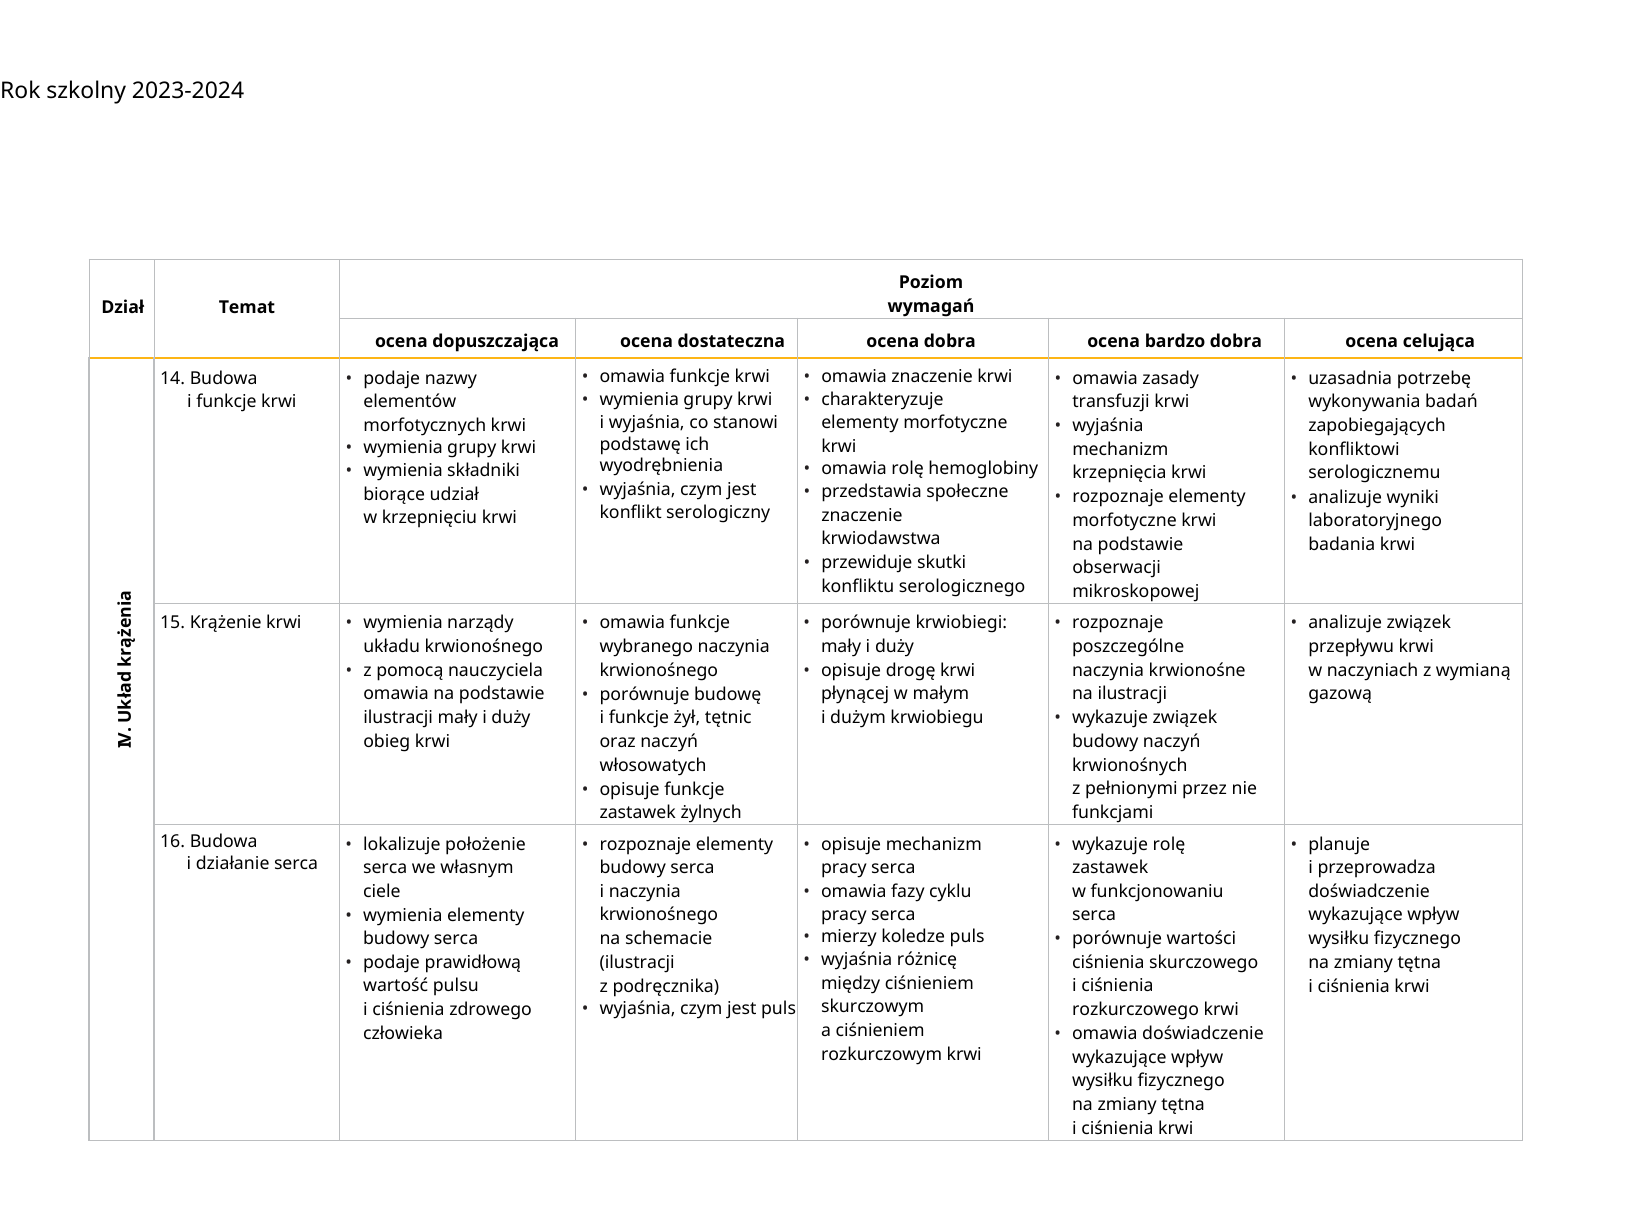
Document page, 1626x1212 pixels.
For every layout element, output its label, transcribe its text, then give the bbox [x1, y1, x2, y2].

table_cell opisuje mechanizm pracy serca omawia fazy cyklu pracy serca mierzy koledze puls wyjaśnia różnicę między ciśnieniem skurczowym a ciśnieniem rozkurczowym krwi [798, 825, 1048, 1139]
table_cell ocena dobra [798, 319, 1048, 357]
table_cell ocena celująca [1285, 319, 1522, 357]
table_header Dział [90, 260, 154, 357]
table_cell ocena dostateczna [576, 319, 797, 357]
table_cell podaje nazwy elementów morfotycznych krwi wymienia grupy krwi wymienia składniki biorące udział w krzepnięciu krwi [340, 359, 575, 603]
table_header Temat [155, 260, 339, 357]
table_cell omawia funkcje wybranego naczynia krwionośnego porównuje budowę i funkcje żył, tętnic oraz naczyń włosowatych opisuje funkcje zastawek żylnych [576, 604, 797, 824]
table_cell wymienia narządy układu krwionośnego z pomocą nauczyciela omawia na podstawie ilustracji mały i duży obieg krwi [340, 604, 575, 824]
table_cell ocena dopuszczająca [340, 319, 575, 357]
table_cell wykazuje rolę zastawek w funkcjonowaniu serca porównuje wartości ciśnienia skurczowego i ciśnienia rozkurczowego krwi omawia doświadczenie wykazujące wpływ wysiłku fizycznego na zmiany tętna i ciśnienia krwi [1049, 825, 1284, 1139]
table_cell omawia zasady transfuzji krwi wyjaśnia mechanizm krzepnięcia krwi rozpoznaje elementy morfotyczne krwi na podstawie obserwacji mikroskopowej [1049, 359, 1284, 603]
table_cell 14. Budowa i funkcje krwi [155, 359, 339, 603]
table_cell lokalizuje położenie serca we własnym ciele wymienia elementy budowy serca podaje prawidłową wartość pulsu i ciśnienia zdrowego człowieka [340, 825, 575, 1139]
table_cell rozpoznaje poszczególne naczynia krwionośne na ilustracji wykazuje związek budowy naczyń krwionośnych z pełnionymi przez nie funkcjami [1049, 604, 1284, 824]
table_cell rozpoznaje elementy budowy serca i naczynia krwionośnego na schemacie (ilustracji z podręcznika) wyjaśnia, czym jest puls [576, 825, 797, 1139]
table_cell porównuje krwiobiegi: mały i duży opisuje drogę krwi płynącej w małym i dużym krwiobiegu [798, 604, 1048, 824]
table_header Poziom wymagań [340, 260, 1522, 317]
table_cell planuje i przeprowadza doświadczenie wykazujące wpływ wysiłku fizycznego na zmiany tętna i ciśnienia krwi [1285, 825, 1522, 1139]
table_cell omawia funkcje krwi wymienia grupy krwi i wyjaśnia, co stanowi podstawę ich wyodrębnienia wyjaśnia, czym jest konflikt serologiczny [576, 359, 797, 603]
table_cell omawia znaczenie krwi charakteryzuje elementy morfotyczne krwi omawia rolę hemoglobiny przedstawia społeczne znaczenie krwiodawstwa przewiduje skutki konfliktu serologicznego [798, 359, 1048, 603]
table_cell IV. Układ krążenia [90, 359, 153, 1139]
table_cell 16. Budowa i działanie serca [155, 825, 339, 1139]
table_cell uzasadnia potrzebę wykonywania badań zapobiegających konfliktowi serologicznemu analizuje wyniki laboratoryjnego badania krwi [1285, 359, 1522, 603]
table_cell 15. Krążenie krwi [155, 604, 339, 824]
table_cell ocena bardzo dobra [1049, 319, 1284, 357]
table_cell analizuje związek przepływu krwi w naczyniach z wymianą gazową [1285, 604, 1522, 824]
